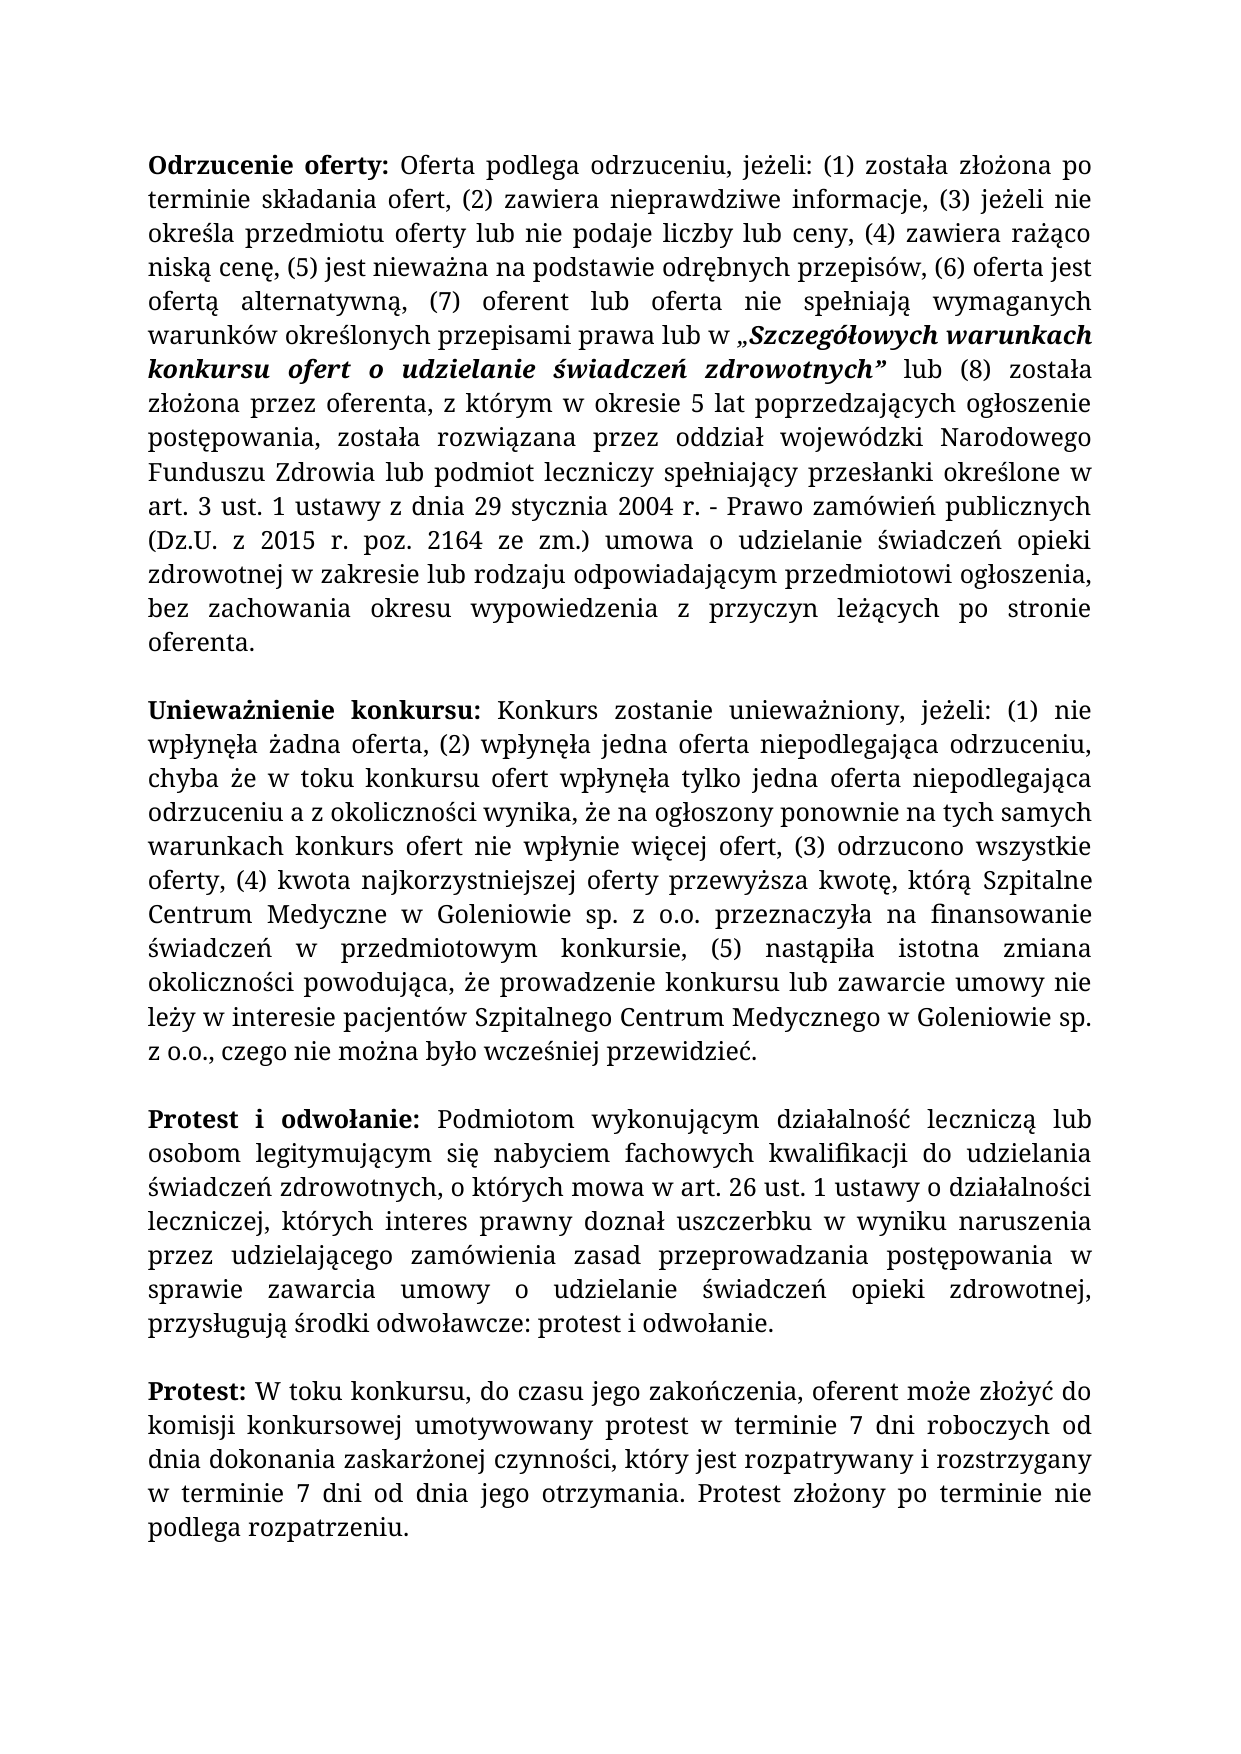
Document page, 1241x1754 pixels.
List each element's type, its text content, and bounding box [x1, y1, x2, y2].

text Protest: W toku konkursu, do czasu jego zakończenia, oferent może złożyć do komisji konkursowej umotywowany protest w terminie 7 dni roboczych od dnia dokonania zaskarżonej czynności, który jest rozpatrywany i rozstrzygany w terminie 7 dni od dnia jego otrzymania. Protest złożony po terminie nie podlega rozpatrzeniu. [148, 1374, 1093, 1544]
text Odrzucenie oferty: Oferta podlega odrzuceniu, jeżeli: (1) została złożona po terminie składania ofert, (2) zawiera nieprawdziwe informacje, (3) jeżeli nie określa przedmiotu oferty lub nie podaje liczby lub ceny, (4) zawiera rażąco niską cenę, (5) jest nieważna na podstawie odrębnych przepisów, (6) oferta jest ofertą alternatywną, (7) oferent lub oferta nie spełniają wymaganych warunków określonych przepisami prawa lub w „Szczegółowych warunkach konkursu ofert o udzielanie świadczeń zdrowotnych” lub (8) została złożona przez oferenta, z którym w okresie 5 lat poprzedzających ogłoszenie postępowania, została rozwiązana przez oddział wojewódzki Narodowego Funduszu Zdrowia lub podmiot leczniczy spełniający przesłanki określone w art. 3 ust. 1 ustawy z dnia 29 stycznia 2004 r. - Prawo zamówień publicznych (Dz.U. z 2015 r. poz. 2164 ze zm.) umowa o udzielanie świadczeń opieki zdrowotnej w zakresie lub rodzaju odpowiadającym przedmiotowi ogłoszenia, bez zachowania okresu wypowiedzenia z przyczyn leżących po stronie oferenta. [148, 148, 1093, 658]
text Protest i odwołanie: Podmiotom wykonującym działalność leczniczą lub osobom legitymującym się nabyciem fachowych kwalifikacji do udzielania świadczeń zdrowotnych, o których mowa w art. 26 ust. 1 ustawy o działalności leczniczej, których interes prawny doznał uszczerbku w wyniku naruszenia przez udzielającego zamówienia zasad przeprowadzania postępowania w sprawie zawarcia umowy o udzielanie świadczeń opieki zdrowotnej, przysługują środki odwoławcze: protest i odwołanie. [148, 1101, 1093, 1340]
text Unieważnienie konkursu: Konkurs zostanie unieważniony, jeżeli: (1) nie wpłynęła żadna oferta, (2) wpłynęła jedna oferta niepodlegająca odrzuceniu, chyba że w toku konkursu ofert wpłynęła tylko jedna oferta niepodlegająca odrzuceniu a z okoliczności wynika, że na ogłoszony ponownie na tych samych warunkach konkurs ofert nie wpłynie więcej ofert, (3) odrzucono wszystkie oferty, (4) kwota najkorzystniejszej oferty przewyższa kwotę, którą Szpitalne Centrum Medyczne w Goleniowie sp. z o.o. przeznaczyła na finansowanie świadczeń w przedmiotowym konkursie, (5) nastąpiła istotna zmiana okoliczności powodująca, że prowadzenie konkursu lub zawarcie umowy nie leży w interesie pacjentów Szpitalnego Centrum Medycznego w Goleniowie sp. z o.o., czego nie można było wcześniej przewidzieć. [148, 693, 1093, 1067]
